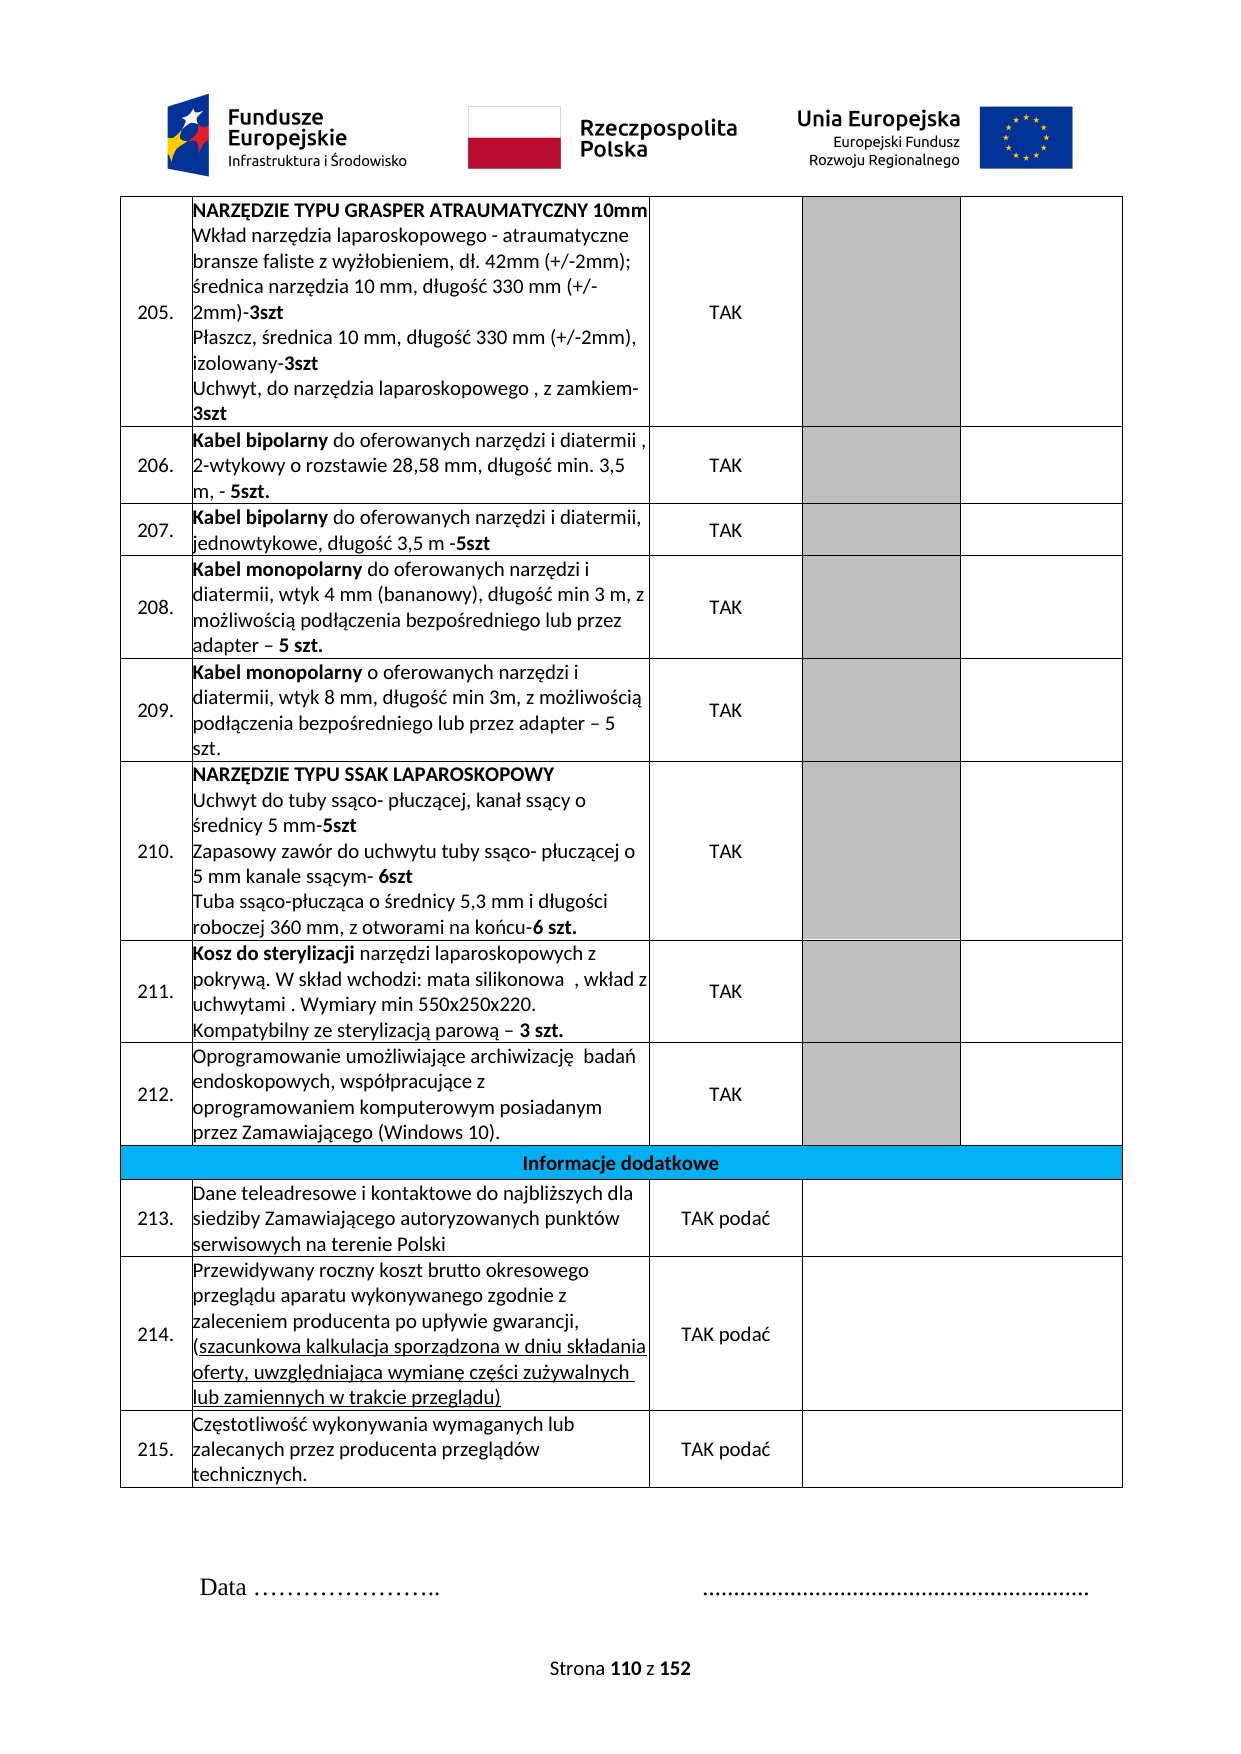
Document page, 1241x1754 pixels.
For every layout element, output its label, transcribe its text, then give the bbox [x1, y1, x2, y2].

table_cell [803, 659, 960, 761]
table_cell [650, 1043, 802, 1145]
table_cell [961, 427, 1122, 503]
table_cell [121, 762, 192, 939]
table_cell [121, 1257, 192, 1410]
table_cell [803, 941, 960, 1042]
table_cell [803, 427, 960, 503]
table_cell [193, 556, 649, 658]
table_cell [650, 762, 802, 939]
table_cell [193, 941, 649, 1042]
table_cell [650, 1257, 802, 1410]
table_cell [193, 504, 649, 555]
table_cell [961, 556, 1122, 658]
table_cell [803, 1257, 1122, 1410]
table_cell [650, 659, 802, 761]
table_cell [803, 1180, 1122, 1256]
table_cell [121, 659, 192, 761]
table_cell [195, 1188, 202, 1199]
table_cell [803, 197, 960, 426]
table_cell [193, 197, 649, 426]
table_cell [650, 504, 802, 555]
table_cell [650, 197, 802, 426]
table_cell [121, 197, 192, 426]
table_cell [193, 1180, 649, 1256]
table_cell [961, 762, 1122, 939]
text Data ………………….. .............................................................. [148, 1572, 1092, 1601]
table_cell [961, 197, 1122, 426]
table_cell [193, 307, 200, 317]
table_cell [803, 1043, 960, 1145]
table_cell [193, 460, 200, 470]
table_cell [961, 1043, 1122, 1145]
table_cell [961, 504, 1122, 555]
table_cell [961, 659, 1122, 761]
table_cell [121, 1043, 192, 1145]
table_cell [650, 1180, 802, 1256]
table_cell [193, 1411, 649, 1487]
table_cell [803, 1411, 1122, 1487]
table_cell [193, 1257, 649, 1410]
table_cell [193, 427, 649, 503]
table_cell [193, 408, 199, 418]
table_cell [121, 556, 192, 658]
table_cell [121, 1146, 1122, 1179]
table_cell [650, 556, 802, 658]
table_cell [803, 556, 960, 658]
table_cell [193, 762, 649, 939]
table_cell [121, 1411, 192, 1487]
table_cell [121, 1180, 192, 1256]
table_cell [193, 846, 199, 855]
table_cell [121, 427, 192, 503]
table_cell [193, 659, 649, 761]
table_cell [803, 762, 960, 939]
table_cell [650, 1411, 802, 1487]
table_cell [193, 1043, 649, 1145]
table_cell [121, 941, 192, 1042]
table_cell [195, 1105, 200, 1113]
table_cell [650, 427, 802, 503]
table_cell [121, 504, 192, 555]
picture [147, 73, 1093, 196]
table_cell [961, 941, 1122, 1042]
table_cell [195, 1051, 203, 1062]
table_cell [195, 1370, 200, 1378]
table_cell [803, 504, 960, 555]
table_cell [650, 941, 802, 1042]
